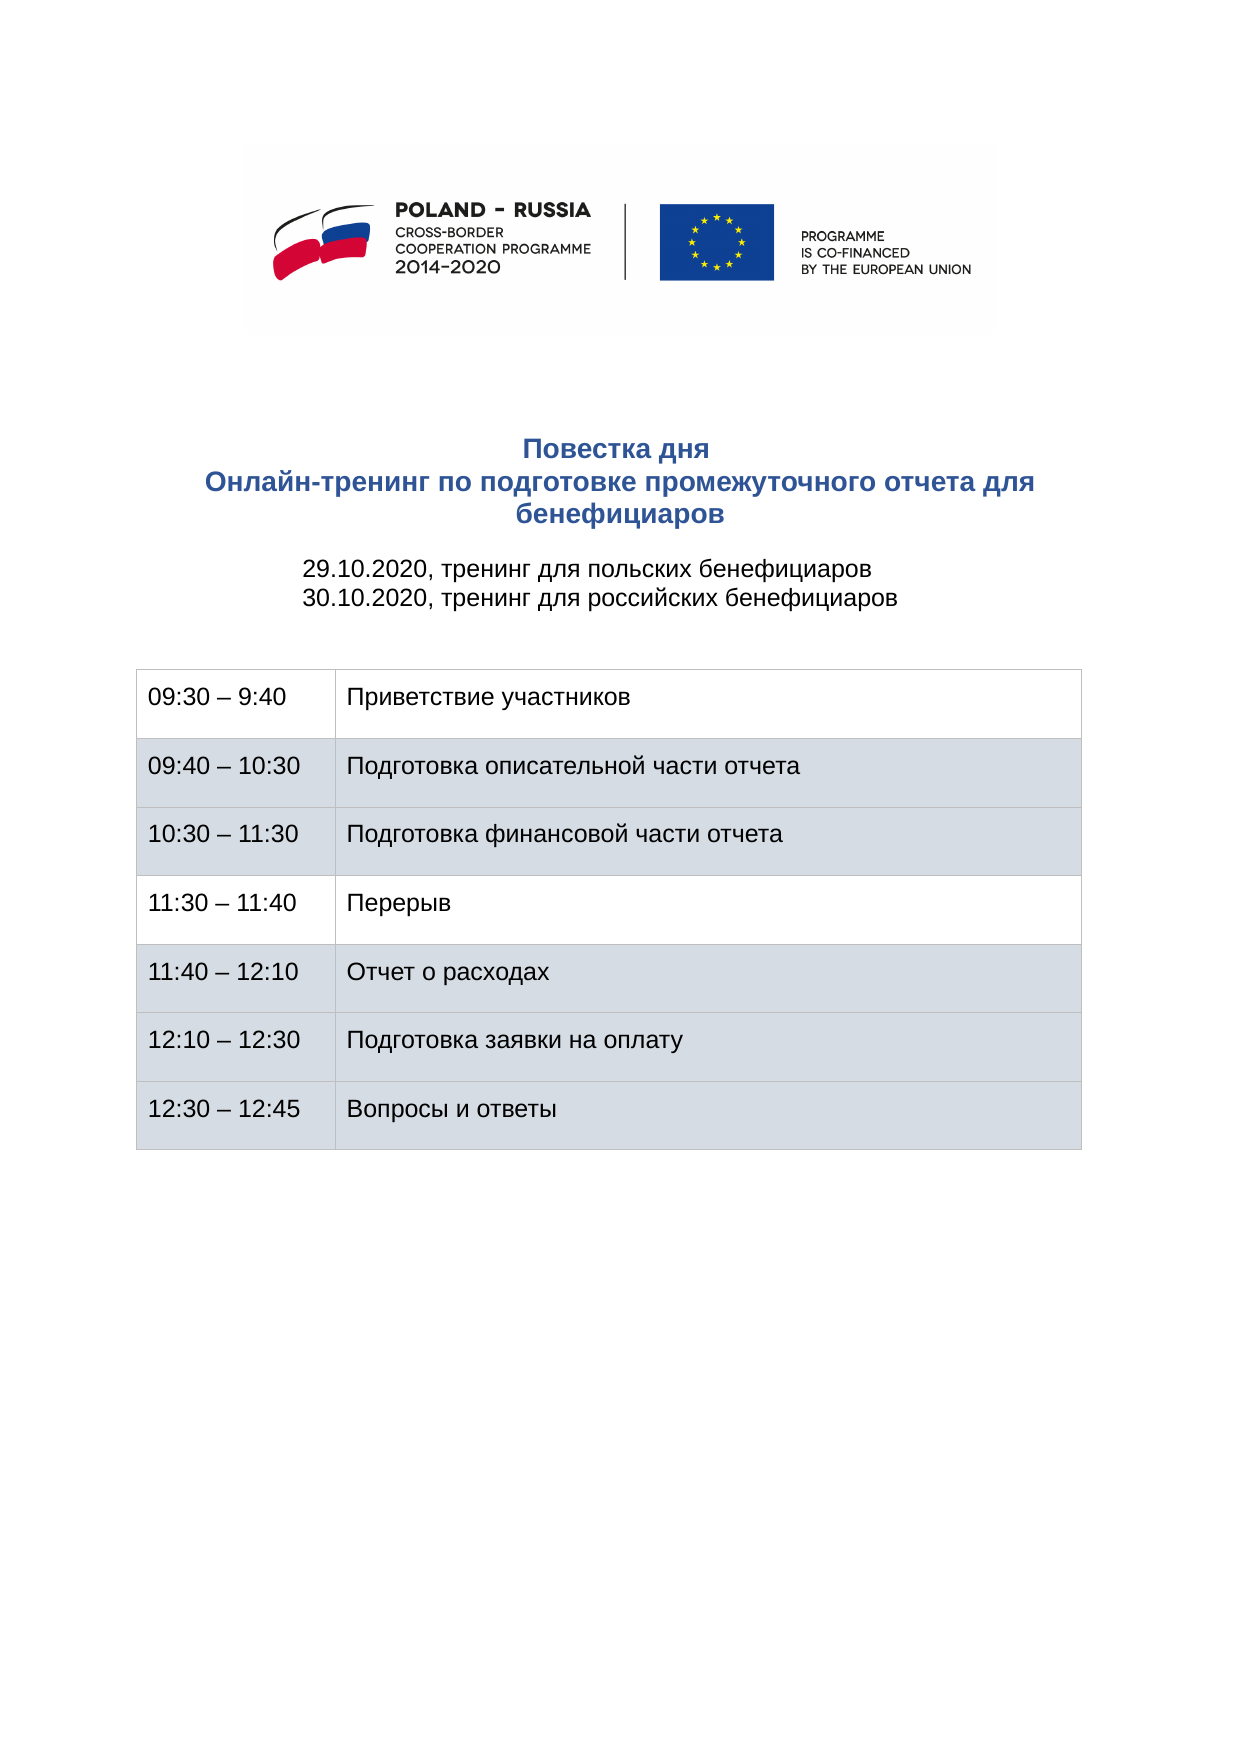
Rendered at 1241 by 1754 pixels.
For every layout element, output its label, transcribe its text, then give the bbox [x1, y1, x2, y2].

table_cell 11:30 – 11:40 [137, 876, 335, 943]
text 30.10.2020, тренинг для российских бенефициаров [221, 583, 1093, 612]
table_header Приветствие участников [336, 670, 1081, 738]
picture [242, 143, 999, 334]
table_header 09:30 – 9:40 [137, 670, 335, 738]
table_cell 12:10 – 12:30 [137, 1013, 335, 1081]
text Повестка дня Онлайн-тренинг по подготовке промежуточного отчета для бенефициаров [148, 432, 1093, 529]
table_cell 10:30 – 11:30 [137, 808, 335, 875]
text 29.10.2020, тренинг для польских бенефициаров [148, 554, 1093, 583]
table_cell Подготовка финансовой части отчета [336, 808, 1081, 875]
table_cell Отчет о расходах [336, 945, 1081, 1012]
table_cell 11:40 – 12:10 [137, 945, 335, 1012]
table_cell 09:40 – 10:30 [137, 739, 335, 806]
table_cell 12:30 – 12:45 [137, 1082, 335, 1149]
table_cell Перерыв [336, 876, 1081, 943]
table_cell Подготовка описательной части отчета [336, 739, 1081, 806]
table_cell Вопросы и ответы [336, 1082, 1081, 1149]
table_cell Подготовка заявки на оплату [336, 1013, 1081, 1081]
